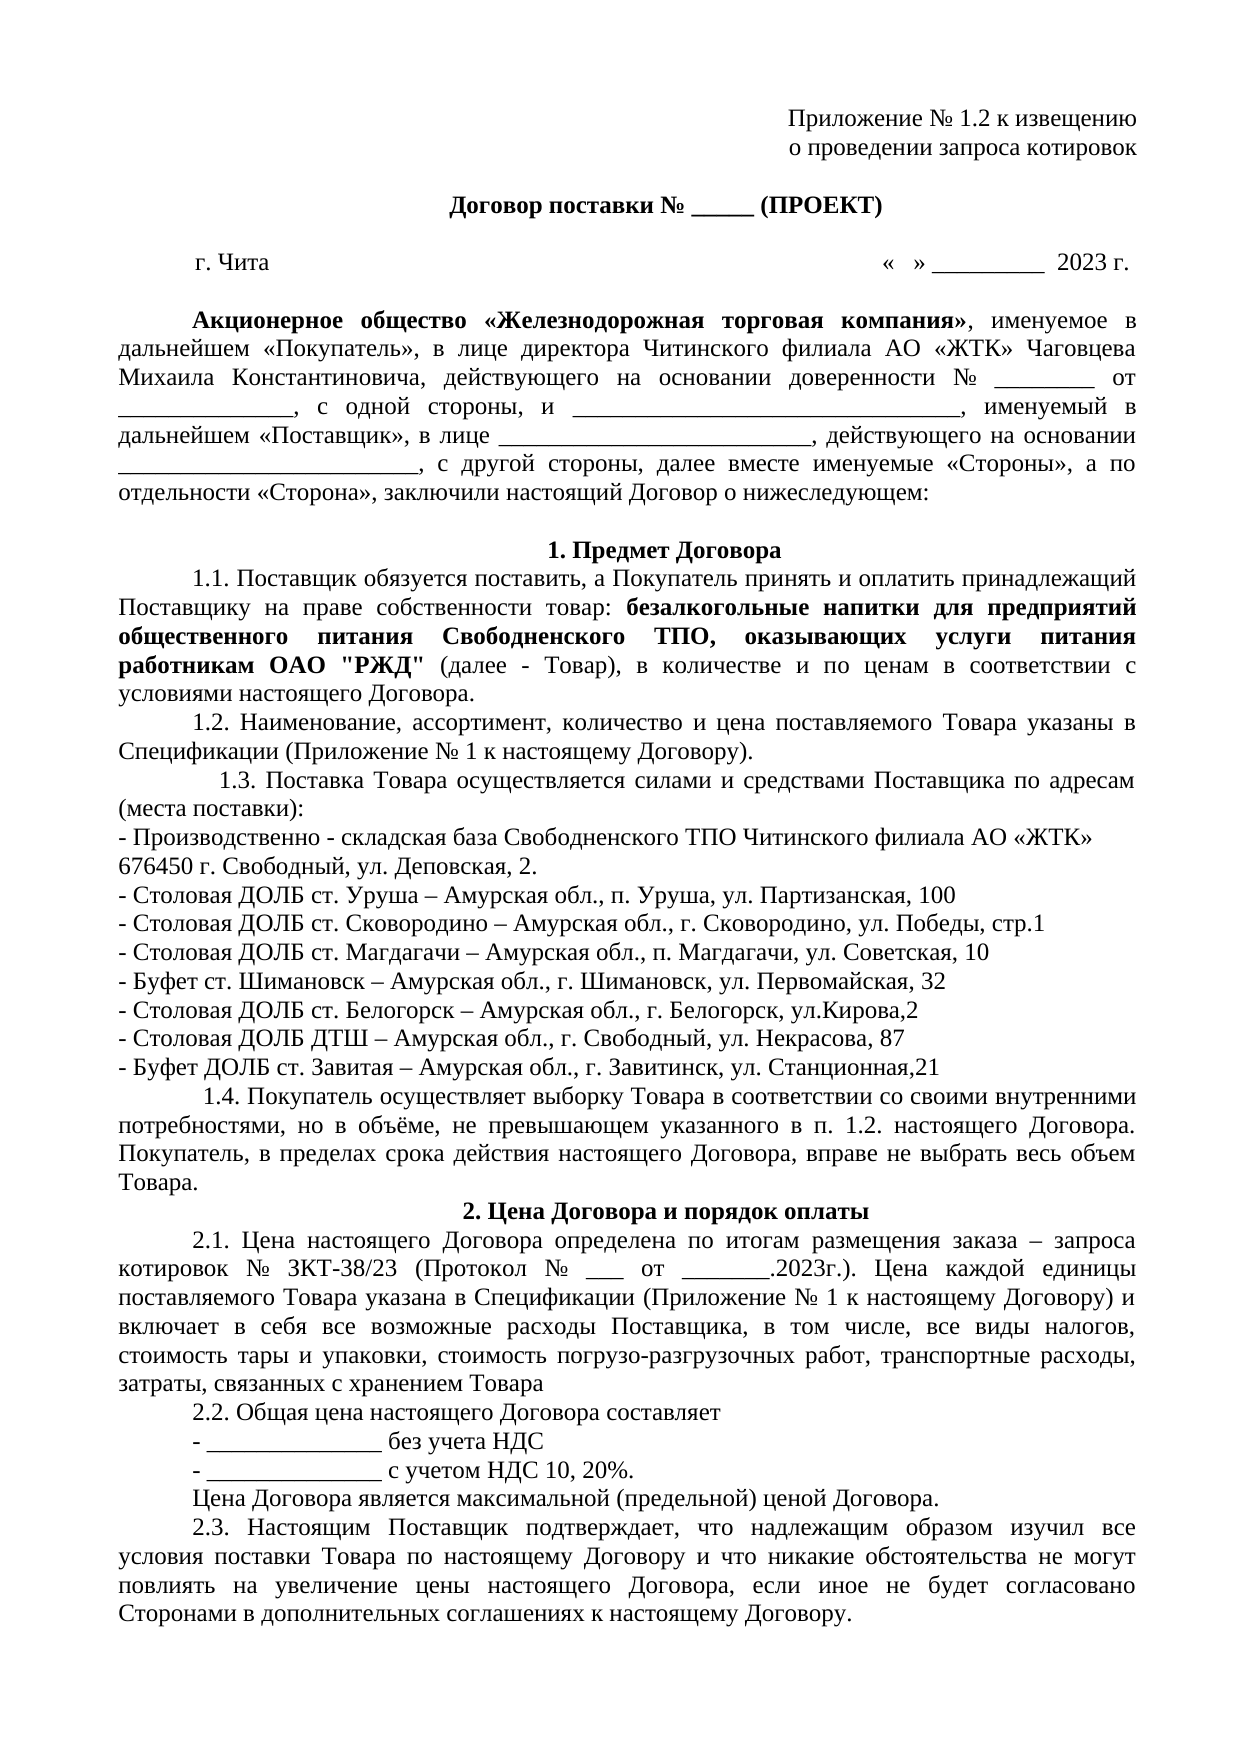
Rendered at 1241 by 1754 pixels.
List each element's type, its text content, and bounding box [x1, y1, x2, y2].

text 2.1. Цена настоящего Договора определена по итогам размещения заказа – запроса котировок № ЗКТ-38/23 (Протокол № ___ от _______.2023г.). Цена каждой единицы поставляемого Товара указана в Спецификации (Приложение № 1 к настоящему Договору) и включает в себя все возможные расходы Поставщика, в том числе, все виды налогов, стоимость тары и упаковки, стоимость погрузо-разгрузочных работ, транспортные расходы, затраты, связанных с хранением Товара [118, 1225, 1137, 1397]
text 1. Предмет Договора [118, 535, 1137, 563]
subtitle о проведении запроса котировок [118, 132, 1137, 161]
text - Буфет ст. Шимановск – Амурская обл., г. Шимановск, ул. Первомайская, 32 [118, 966, 1137, 995]
text 1.2. Наименование, ассортимент, количество и цена поставляемого Товара указаны в Спецификации (Приложение № 1 к настоящему Договору). [118, 707, 1137, 765]
text 1.3. Поставка Товара осуществляется силами и средствами Поставщика по адресам (места поставки): [118, 765, 1137, 822]
text - ______________ с учетом НДС 10, 20%. [118, 1455, 1137, 1483]
text 2.2. Общая цена настоящего Договора составляет [118, 1397, 1137, 1426]
text 1.4. Покупатель осуществляет выборку Товара в соответствии со своими внутренними потребностями, но в объёме, не превышающем указанного в п. 1.2. настоящего Договора. Покупатель, в пределах срока действия настоящего Договора, вправе не выбрать весь объем Товара. [118, 1081, 1137, 1196]
text - Столовая ДОЛБ ст. Сковородино – Амурская обл., г. Сковородино, ул. Победы, стр.1 [118, 908, 1137, 937]
text - Буфет ДОЛБ ст. Завитая – Амурская обл., г. Завитинск, ул. Станционная,21 [118, 1052, 1137, 1081]
text 2. Цена Договора и порядок оплаты [118, 1196, 1137, 1225]
text - Столовая ДОЛБ ст. Магдагачи – Амурская обл., п. Магдагачи, ул. Советская, 10 [118, 937, 1137, 966]
text - ______________ без учета НДС [118, 1426, 1137, 1455]
subtitle Приложение № 1.2 к извещению [118, 103, 1137, 132]
text 1.1. Поставщик обязуется поставить, а Покупатель принять и оплатить принадлежащий Поставщику на праве собственности товар: безалкогольные напитки для предприятий общественного питания Свободненского ТПО, оказывающих услуги питания работникам ОАО "РЖД" (далее - Товар), в количестве и по ценам в соответствии с условиями настоящего Договора. [118, 563, 1137, 707]
text Цена Договора является максимальной (предельной) ценой Договора. [118, 1483, 1137, 1512]
text - Производственно - складская база Свободненского ТПО Читинского филиала АО «ЖТК» [118, 822, 1137, 851]
text г. Чита « » _________ 2023 г. [118, 247, 1137, 276]
text - Столовая ДОЛБ ст. Белогорск – Амурская обл., г. Белогорск, ул.Кирова,2 [118, 995, 1137, 1023]
text 2.3. Настоящим Поставщик подтверждает, что надлежащим образом изучил все условия поставки Товара по настоящему Договору и что никакие обстоятельства не могут повлиять на увеличение цены настоящего Договора, если иное не будет согласовано Сторонами в дополнительных соглашениях к настоящему Договору. [118, 1512, 1137, 1627]
text Акционерное общество «Железнодорожная торговая компания», именуемое в дальнейшем «Покупатель», в лице директора Читинского филиала АО «ЖТК» Чаговцева Михаила Константиновича, действующего на основании доверенности № ________ от ______________, с одной стороны, и _______________________________, именуемый в дальнейшем «Поставщик», в лице _________________________, действующего на основании ________________________, с другой стороны, далее вместе именуемые «Стороны», а по отдельности «Сторона», заключили настоящий Договор о нижеследующем: [118, 305, 1137, 506]
text - Столовая ДОЛБ ст. Уруша – Амурская обл., п. Уруша, ул. Партизанская, 100 [118, 880, 1137, 908]
text - Столовая ДОЛБ ДТШ – Амурская обл., г. Свободный, ул. Некрасова, 87 [118, 1023, 1137, 1052]
text Договор поставки № _____ (ПРОЕКТ) [118, 190, 1137, 218]
text 676450 г. Свободный, ул. Деповская, 2. [118, 851, 1137, 880]
